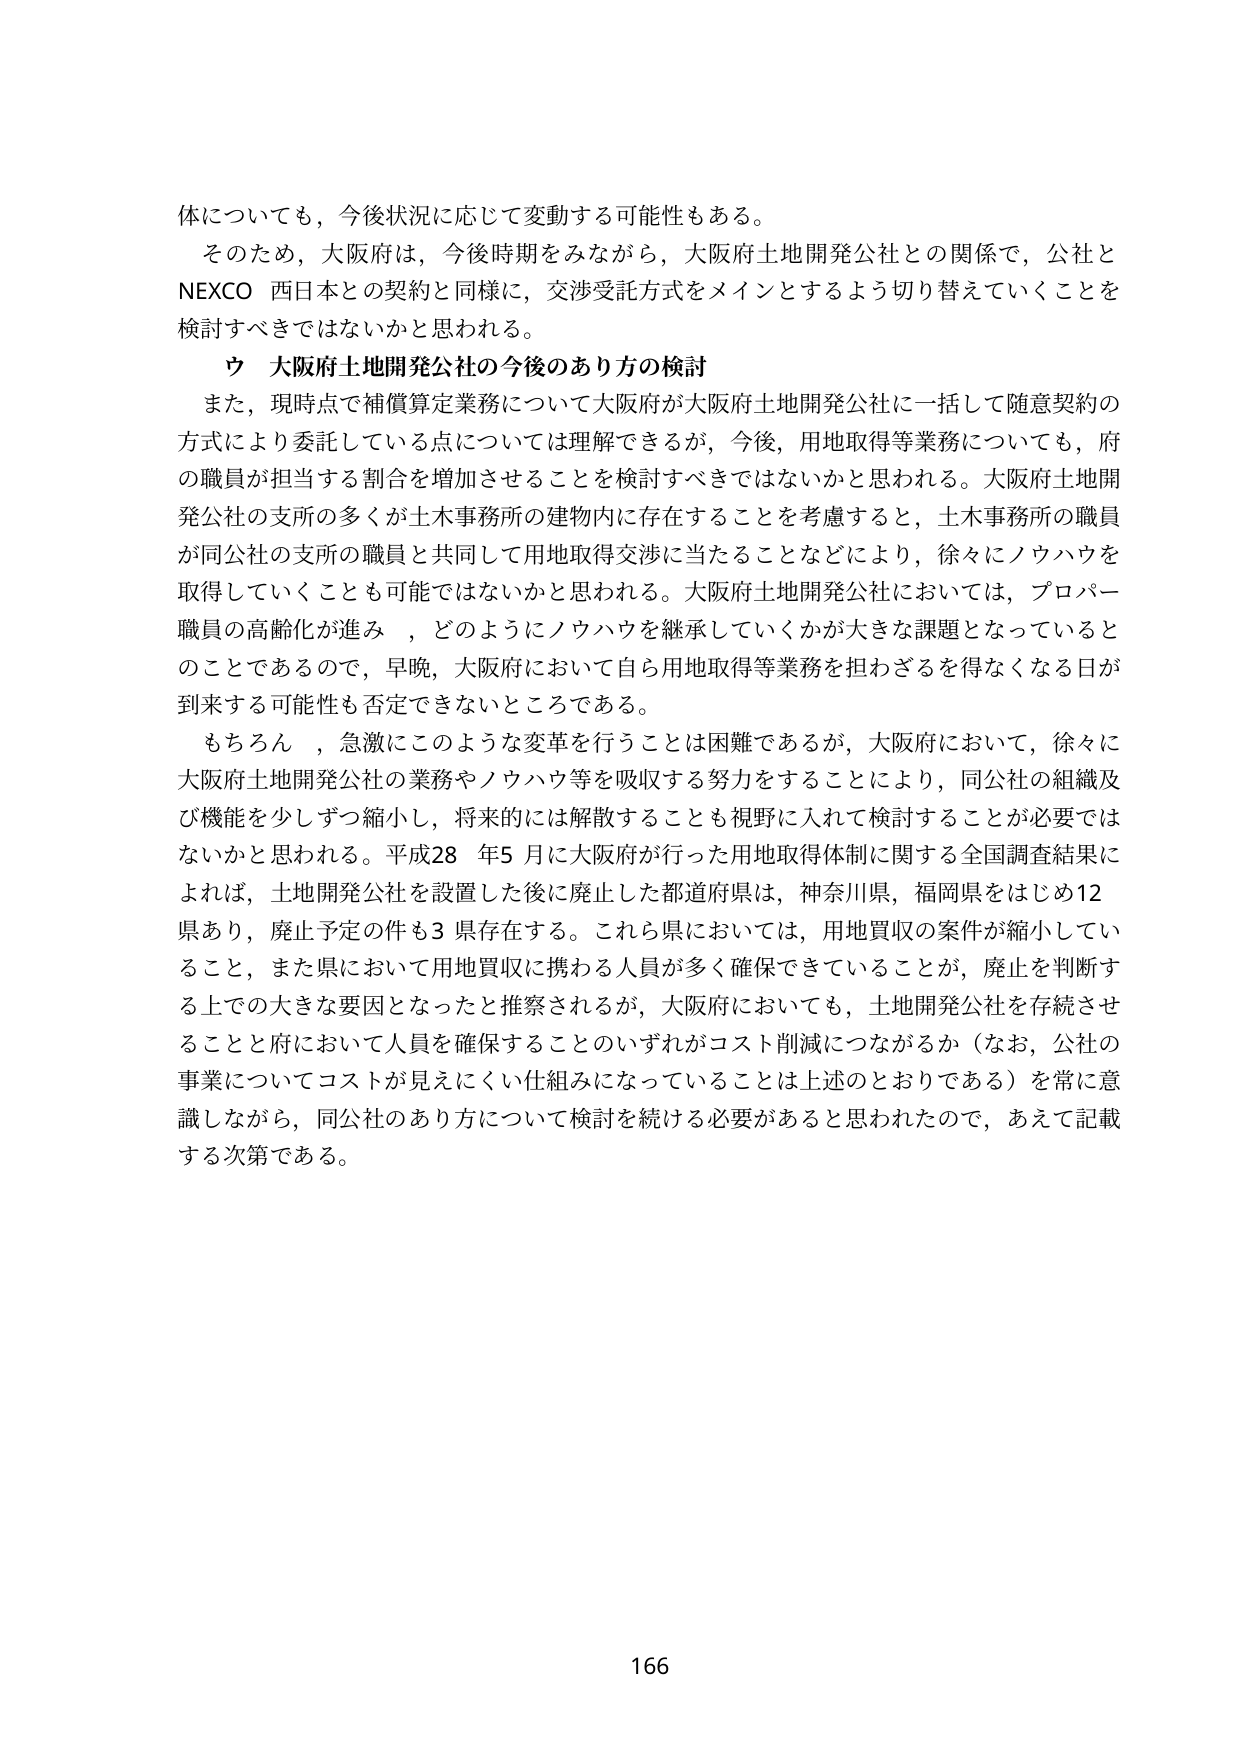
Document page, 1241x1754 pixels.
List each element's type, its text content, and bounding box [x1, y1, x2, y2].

text もちろん，急激にこのような変革を行うことは困難であるが，大阪府において，徐々に大阪府土地開発公社の業務やノウハウ等を吸収する努力をすることにより，同公社の組織及び機能を少しずつ縮小し，将来的には解散することも視野に入れて検討することが必要ではないかと思われる。平成28年5月に大阪府が行った用地取得体制に関する全国調査結果によれば，土地開発公社を設置した後に廃止した都道府県は，神奈川県，福岡県をはじめ12県あり，廃止予定の件も3県存在する。これら県においては，用地買収の案件が縮小していること，また県において用地買収に携わる人員が多く確保できていることが，廃止を判断する上での大きな要因となったと推察されるが，大阪府においても，土地開発公社を存続させることと府において人員を確保することのいずれがコスト削減につながるか（なお，公社の事業についてコストが見えにくい仕組みになっていることは上述のとおりである）を常に意識しながら，同公社のあり方について検討を続ける必要があると思われたので，あえて記載する次第である。 [178, 722, 1122, 1174]
text そのため，大阪府は，今後時期をみながら，大阪府土地開発公社との関係で，公社とNEXCO西日本との契約と同様に，交渉受託方式をメインとするよう切り替えていくことを検討すべきではないかと思われる。 [178, 234, 1122, 346]
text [178, 196, 1122, 234]
subtitle ウ 大阪府土地開発公社の今後のあり方の検討 [219, 346, 1122, 384]
text また，現時点で補償算定業務について大阪府が大阪府土地開発公社に一括して随意契約の方式により委託している点については理解できるが，今後，用地取得等業務についても，府の職員が担当する割合を増加させることを検討すべきではないかと思われる。大阪府土地開発公社の支所の多くが土木事務所の建物内に存在することを考慮すると，土木事務所の職員が同公社の支所の職員と共同して用地取得交渉に当たることなどにより，徐々にノウハウを取得していくことも可能ではないかと思われる。大阪府土地開発公社においては，プロパー職員の高齢化が進み，どのようにノウハウを継承していくかが大きな課題となっているとのことであるので，早晩，大阪府において自ら用地取得等業務を担わざるを得なくなる日が到来する可能性も否定できないところである。 [178, 384, 1122, 722]
